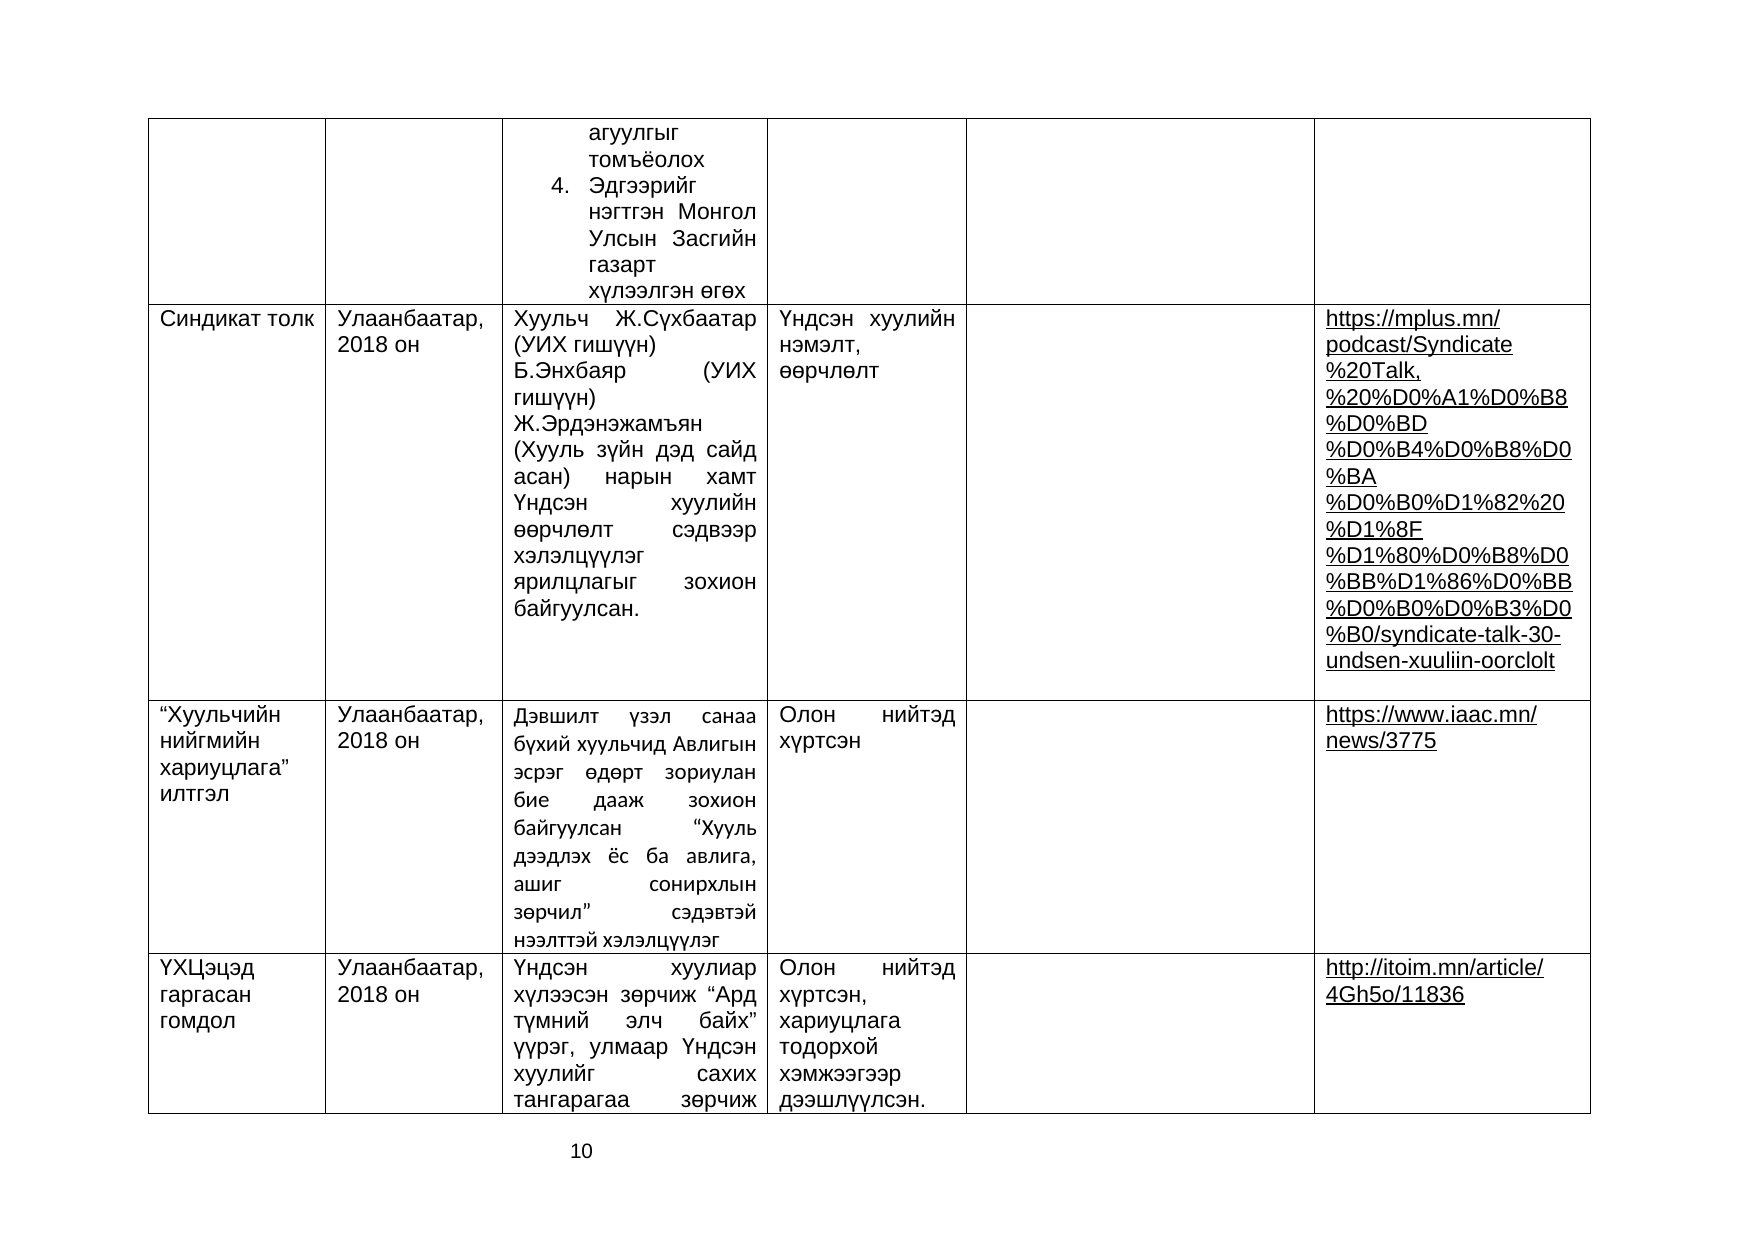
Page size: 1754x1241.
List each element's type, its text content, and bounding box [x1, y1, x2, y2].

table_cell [768, 954, 966, 1112]
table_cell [149, 954, 325, 1112]
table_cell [768, 119, 966, 304]
table_cell https://www.iaac.mn/news/3775 [1315, 701, 1590, 953]
table_cell https://mplus.mn/podcast/Syndicate%20Talk,%20%D0%A1%D0%B8%D0%BD%D0%B4%D0%B8%D0%BA%D0%B0%D1%82%20%D1%8F%D1%80%D0%B8%D0%BB%D1%86%D0%BB%D0%B0%D0%B3%D0%B0/syndicate-talk-30-undsen-xuuliin-oorclolt [1315, 305, 1590, 700]
table_cell Хуульч Ж.Сүхбаатар (УИХ гишүүн) Б.Энхбаяр (УИХ гишүүн) Ж.Эрдэнэжамъян (Хууль зүйн дэд сайд асан) нарын хамт Үндсэн хуулийн өөрчлөлт сэдвээр хэлэлцүүлэг ярилцлагыг зохион байгуулсан. [503, 305, 767, 700]
table_cell [967, 701, 1314, 953]
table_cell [149, 119, 325, 304]
table_cell Үндсэн хуулийн нэмэлт, өөрчлөлт [768, 305, 966, 700]
table_cell [967, 954, 1314, 1112]
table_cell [1315, 119, 1590, 304]
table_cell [1315, 954, 1590, 1112]
table_cell Улаанбаатар, 2018 он [326, 701, 502, 953]
table_cell “Хуульчийн нийгмийн хариуцлага” илтгэл [149, 701, 325, 953]
table_cell [967, 119, 1314, 304]
table_cell [967, 305, 1314, 700]
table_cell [326, 119, 502, 304]
table_cell Улаанбаатар, 2018 он [326, 305, 502, 700]
table_cell Синдикат толк [149, 305, 325, 700]
table_cell Олон нийтэд хүртсэн [768, 701, 966, 953]
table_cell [503, 119, 767, 304]
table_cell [503, 954, 767, 1112]
table_cell Дэвшилт үзэл санаа бүхий хуульчид Авлигын эсрэг өдөрт зориулан бие дааж зохион байгуулсан “Хууль дээдлэх ёс ба авлига, ашиг сонирхлын зөрчил” сэдэвтэй нээлттэй хэлэлцүүлэг [503, 701, 767, 953]
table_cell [326, 954, 502, 1112]
